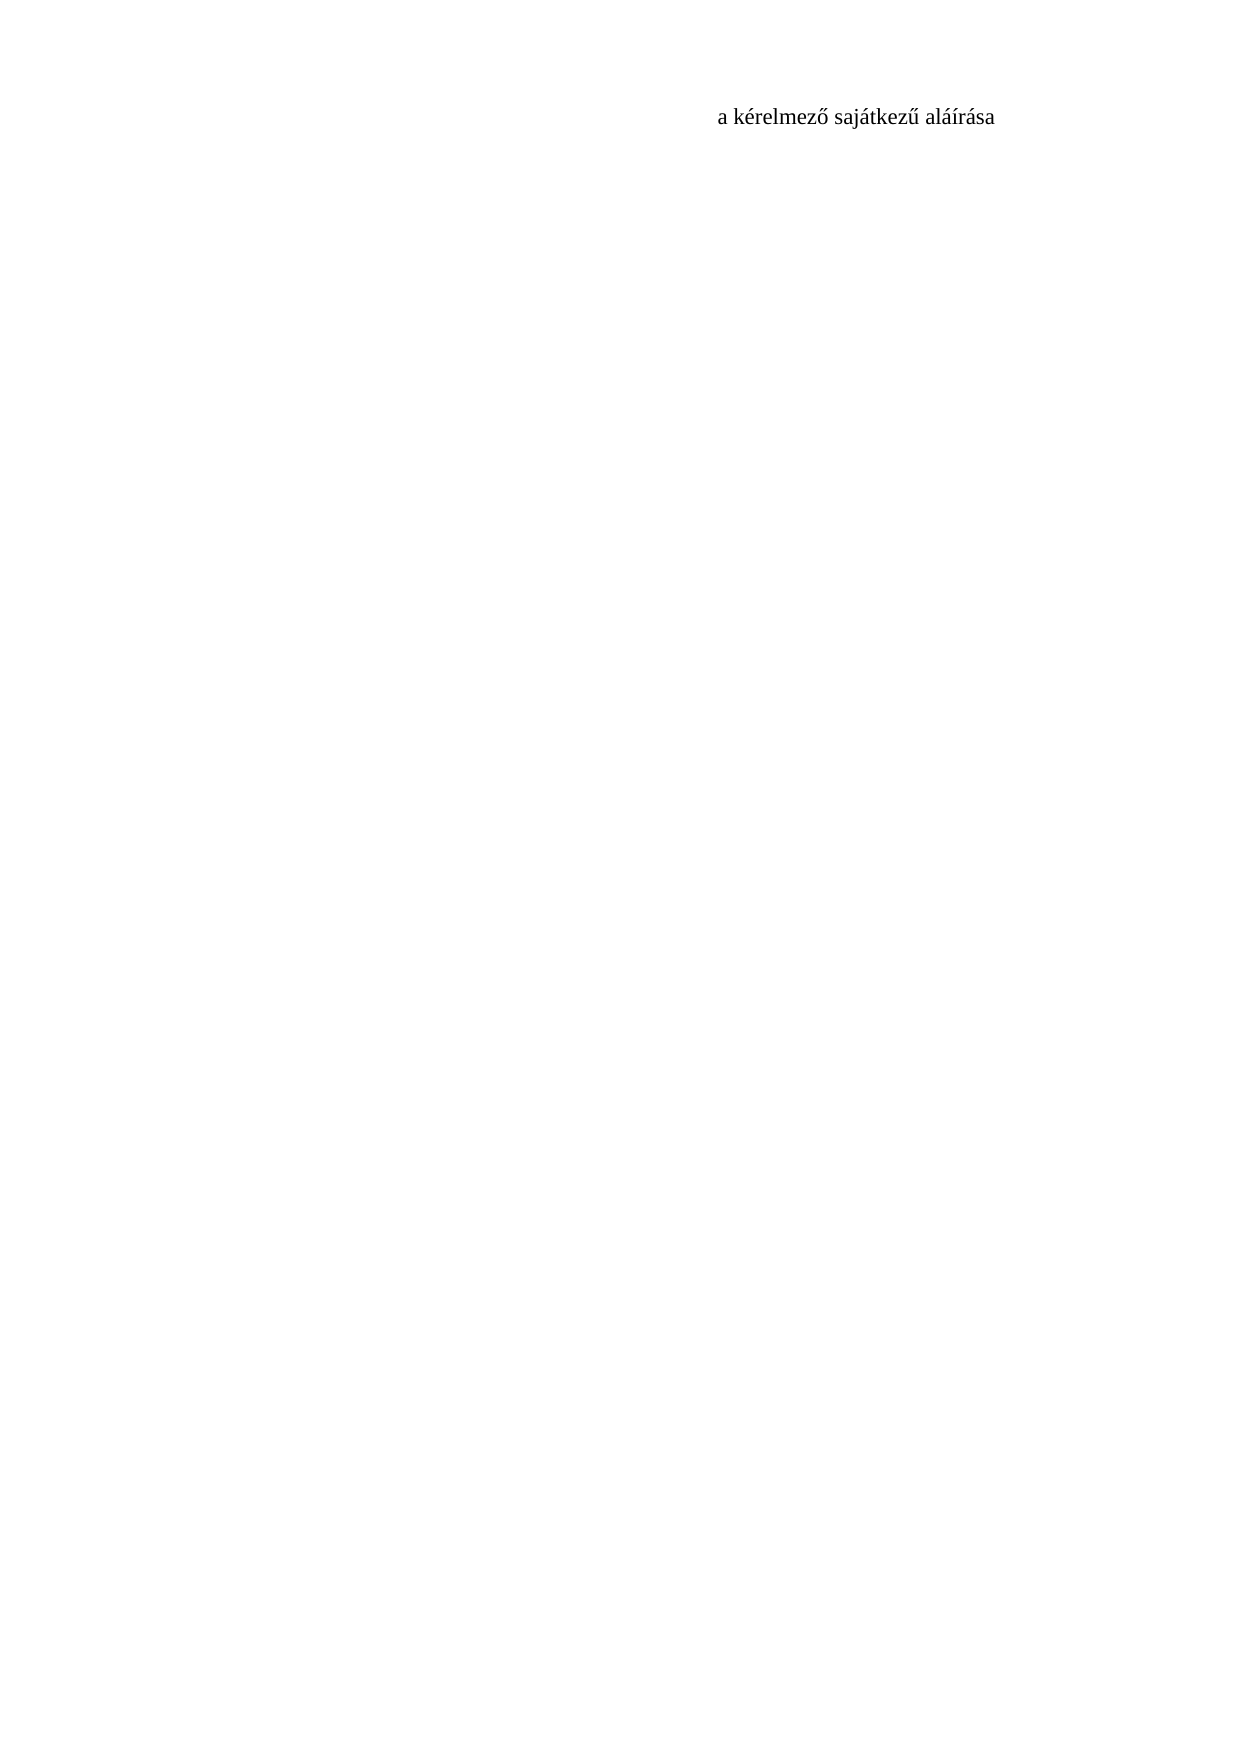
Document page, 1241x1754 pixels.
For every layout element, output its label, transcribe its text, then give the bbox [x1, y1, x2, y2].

text a kérelmező sajátkezű aláírása [148, 103, 1092, 130]
